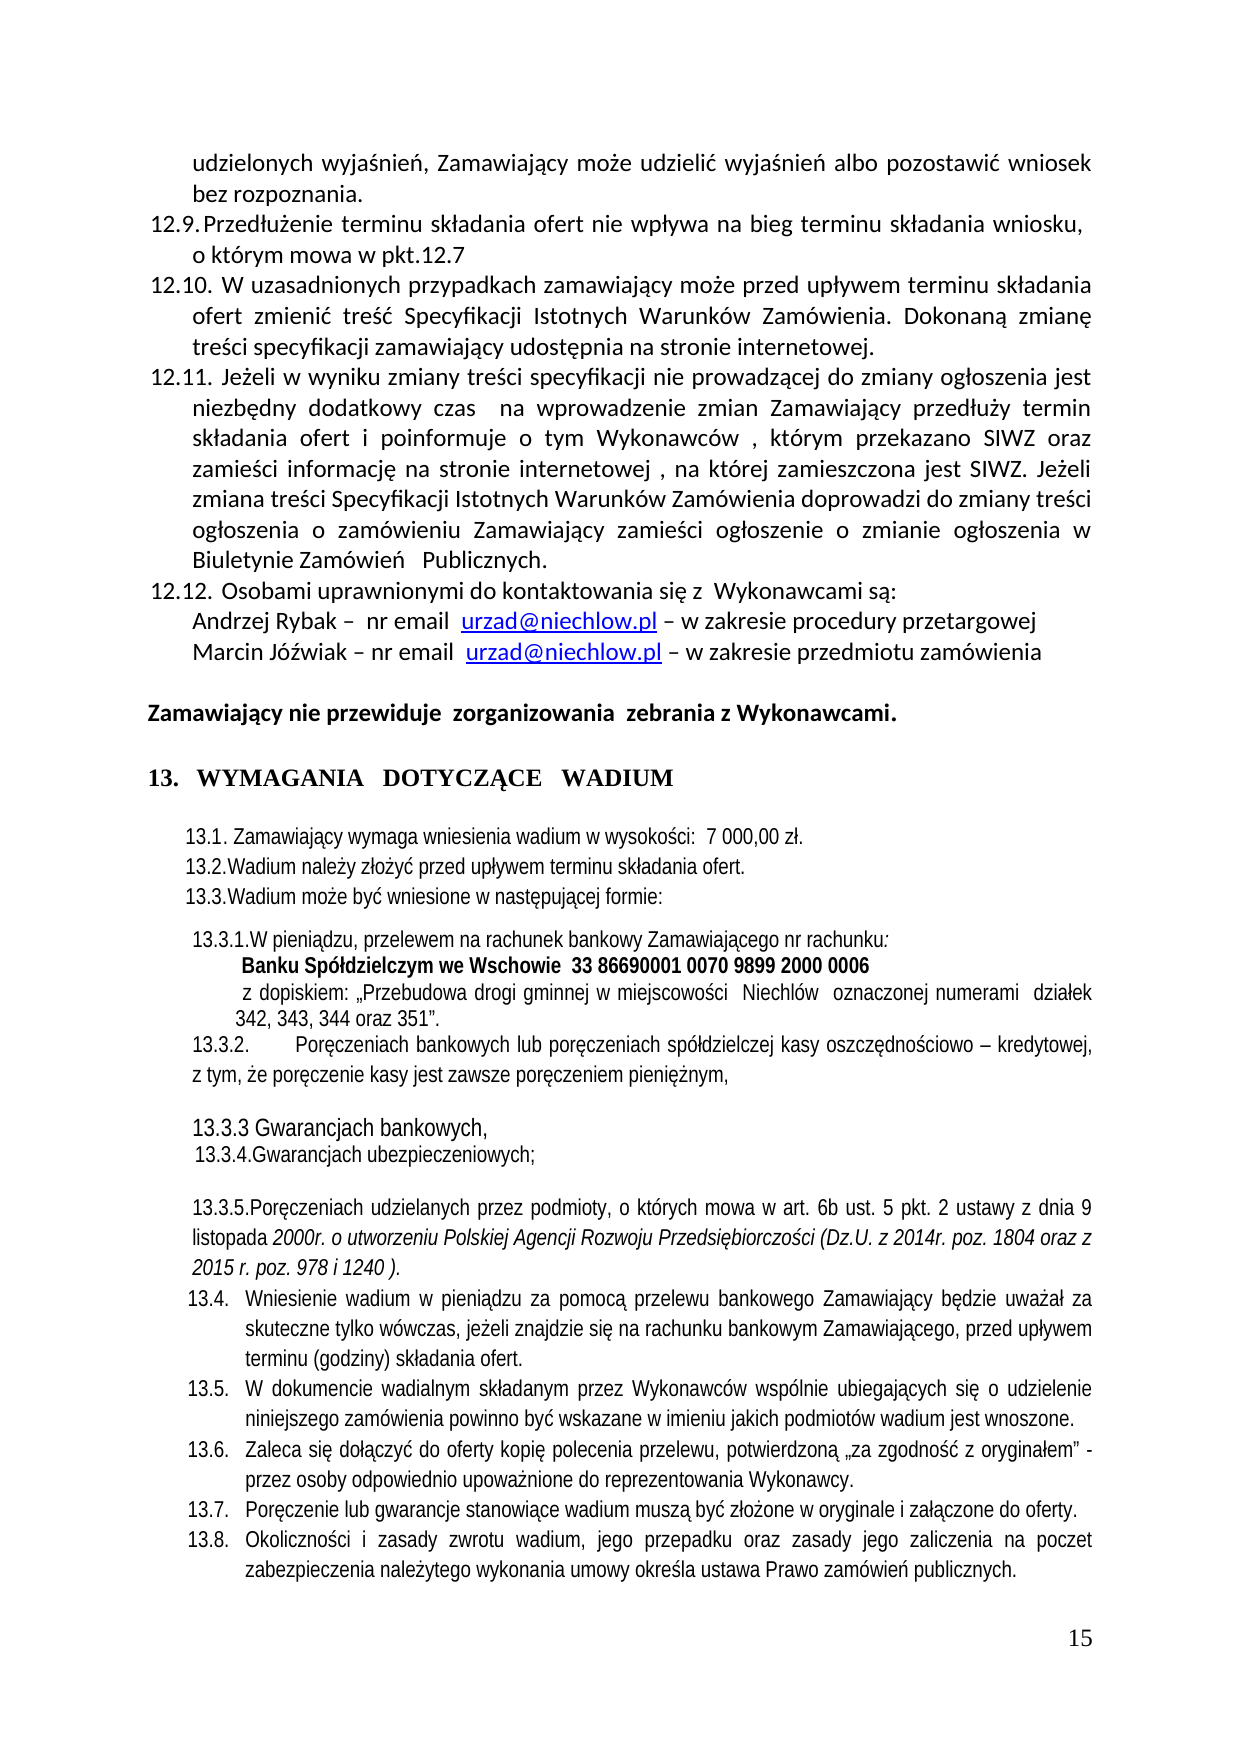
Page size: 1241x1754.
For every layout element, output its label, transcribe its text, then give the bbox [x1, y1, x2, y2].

list Zaleca się dołączyć do oferty kopię polecenia przelewu, potwierdzoną „za zgodność z oryginałem” - przez osoby odpowiednio upoważnione do reprezentowania Wykonawcy. [187, 1436, 1093, 1492]
list Okoliczności i zasady zwrotu wadium, jego przepadku oraz zasady jego zaliczenia na poczet zabezpieczenia należytego wykonania umowy określa ustawa Prawo zamówień publicznych. [187, 1526, 1093, 1583]
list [150, 148, 1093, 209]
text Banku Spółdzielczym we Wschowie 33 86690001 0070 9899 2000 0006 [148, 952, 1093, 978]
text Andrzej Rybak – nr email urzad@niechlow.pl – w zakresie procedury przetargowej [148, 605, 1093, 636]
list WYMAGANIA DOTYCZĄCE WADIUM [148, 763, 1093, 792]
text Marcin Jóźwiak – nr email urzad@niechlow.pl – w zakresie przedmiotu zamówienia [148, 636, 1093, 666]
list Osobami uprawnionymi do kontaktowania się z Wykonawcami są: [150, 575, 1093, 605]
list Wadium należy złożyć przed upływem terminu składania ofert. [185, 853, 1093, 879]
list Przedłużenie terminu składania ofert nie wpływa na bieg terminu składania wniosku, o którym mowa w pkt.12.7 [150, 209, 1093, 270]
list 13.3.5.Poręczeniach udzielanych przez podmioty, o których mowa w art. 6b ust. 5 pkt. 2 ustawy z dnia 9 listopada 2000r. o utworzeniu Polskiej Agencji Rozwoju Przedsiębiorczości (Dz.U. z 2014r. poz. 1804 oraz z 2015 r. poz. 978 i 1240 ). [192, 1194, 1093, 1281]
list Wadium może być wniesione w następującej formie: [185, 883, 1093, 909]
list . Zamawiający wymaga wniesienia wadium w wysokości: 7 000,00 zł. [185, 823, 1093, 849]
list Jeżeli w wyniku zmiany treści specyfikacji nie prowadzącej do zmiany ogłoszenia jest niezbędny dodatkowy czas na wprowadzenie zmian Zamawiający przedłuży termin składania ofert i poinformuje o tym Wykonawców , którym przekazano SIWZ oraz zamieści informację na stronie internetowej , na której zamieszczona jest SIWZ. Jeżeli zmiana treści Specyfikacji Istotnych Warunków Zamówienia doprowadzi do zmiany treści ogłoszenia o zamówieniu Zamawiający zamieści ogłoszenie o zmianie ogłoszenia w Biuletynie Zamówień Publicznych. [150, 361, 1093, 575]
text 13.3.4.Gwarancjach ubezpieczeniowych; [148, 1141, 1093, 1167]
text Zamawiający nie przewiduje zorganizowania zebrania z Wykonawcami. [148, 697, 1093, 727]
text 13.3.3 Gwarancjach bankowych, [162, 1112, 1093, 1141]
text z dopiskiem: „Przebudowa drogi gminnej w miejscowości Niechlów oznaczonej numerami działek 342, 343, 344 oraz 351”. [235, 978, 1093, 1031]
list Wniesienie wadium w pieniądzu za pomocą przelewu bankowego Zamawiający będzie uważał za skuteczne tylko wówczas, jeżeli znajdzie się na rachunku bankowym Zamawiającego, przed upływem terminu (godziny) składania ofert. [187, 1284, 1093, 1371]
list Poręczenie lub gwarancje stanowiące wadium muszą być złożone w oryginale i załączone do oferty. [187, 1496, 1093, 1522]
list Poręczeniach bankowych lub poręczeniach spółdzielczej kasy oszczędnościowo – kredytowej, z tym, że poręczenie kasy jest zawsze poręczeniem pieniężnym, [192, 1031, 1093, 1088]
list W dokumencie wadialnym składanym przez Wykonawców wspólnie ubiegających się o udzielenie niniejszego zamówienia powinno być wskazane w imieniu jakich podmiotów wadium jest wnoszone. [187, 1375, 1093, 1432]
list W uzasadnionych przypadkach zamawiający może przed upływem terminu składania ofert zmienić treść Specyfikacji Istotnych Warunków Zamówienia. Dokonaną zmianę treści specyfikacji zamawiający udostępnia na stronie internetowej. [150, 270, 1093, 361]
text 13.3.1.W pieniądzu, przelewem na rachunek bankowy Zamawiającego nr rachunku: [192, 926, 1093, 952]
